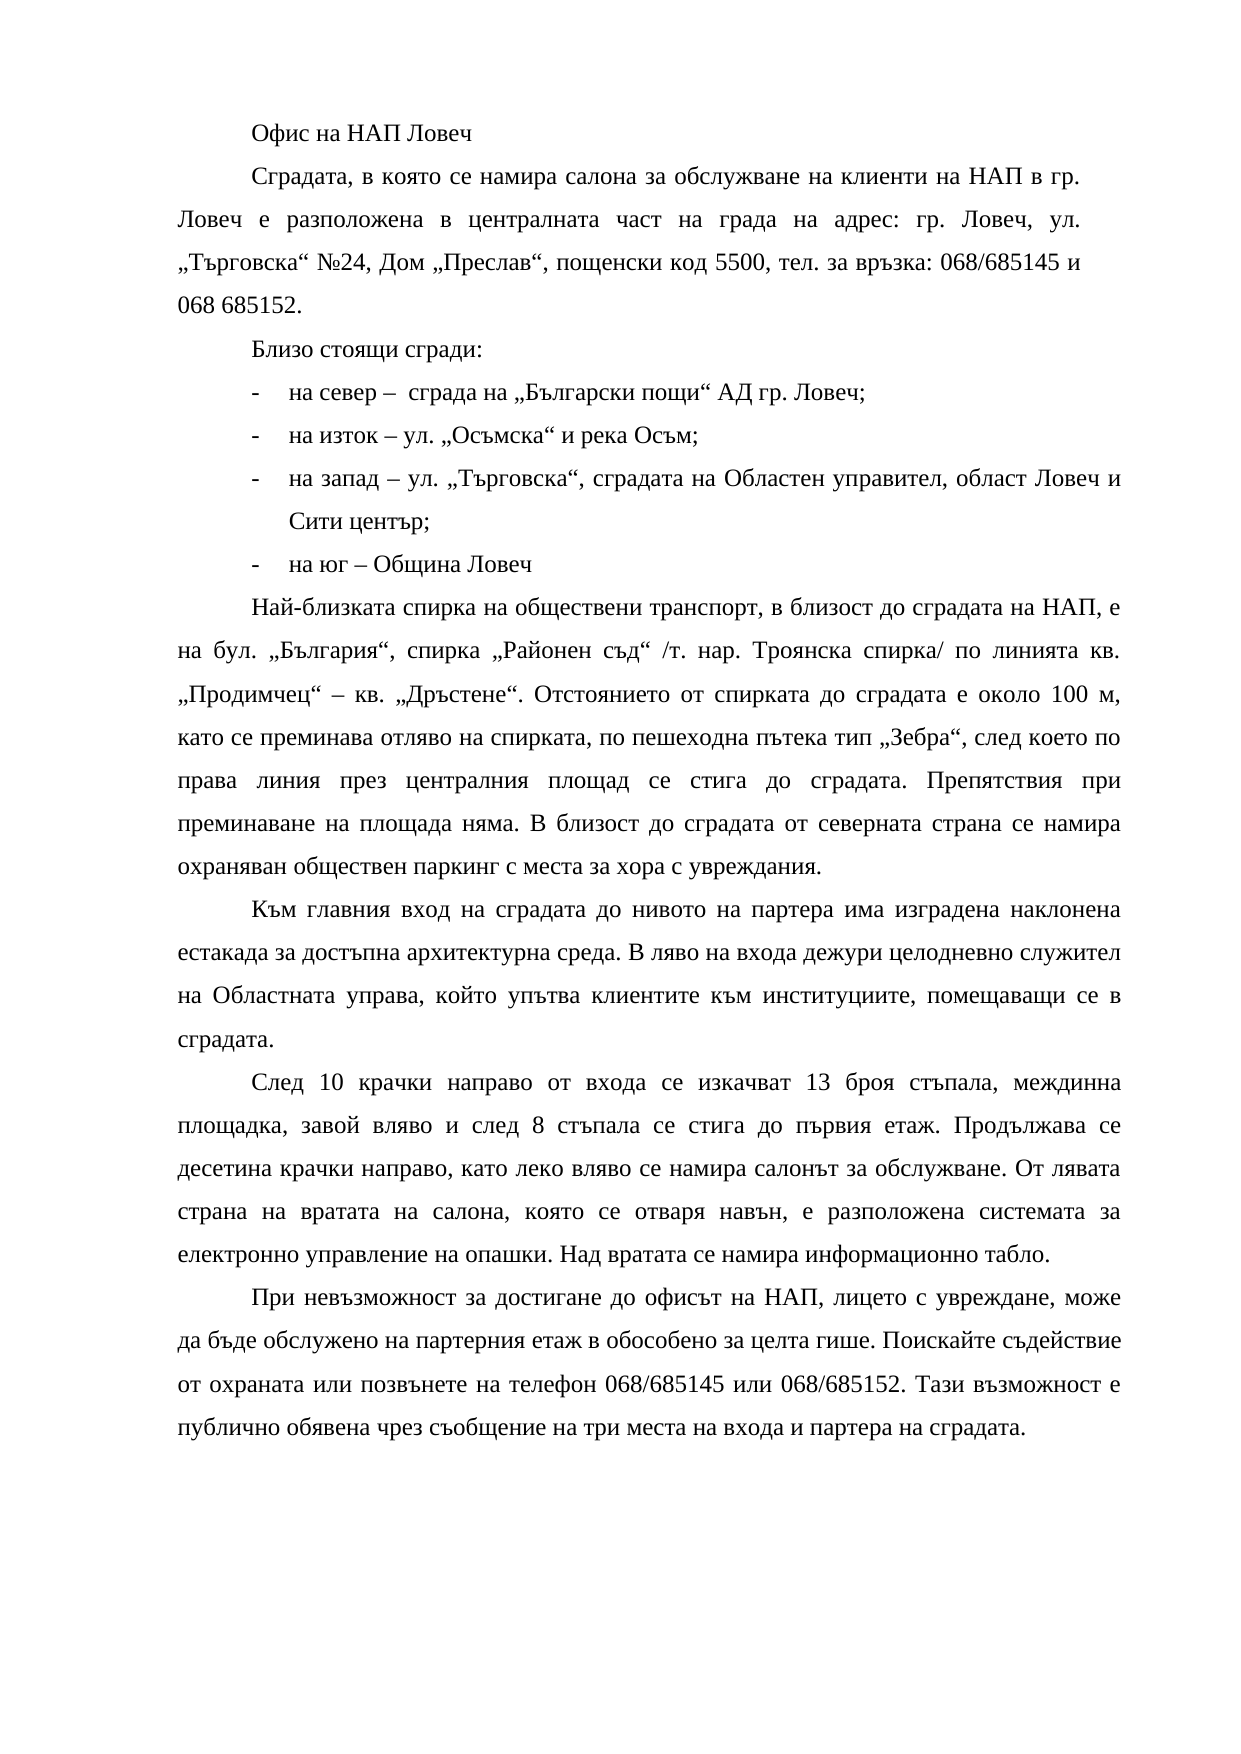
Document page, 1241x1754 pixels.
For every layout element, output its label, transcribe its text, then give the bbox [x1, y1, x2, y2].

list на север – сграда на „Български пощи“ АД гр. Ловеч; [251, 377, 1122, 406]
text След 10 крачки направо от входа се изкачват 13 броя стъпала, междинна площадка, завой вляво и след 8 стъпала се стига до първия етаж. Продължава се десетина крачки направо, като леко вляво се намира салонът за обслужване. От лявата страна на вратата на салона, която се отваря навън, е разположена системата за електронно управление на опашки. Над вратата се намира информационно табло. [177, 1067, 1122, 1268]
text Офис на НАП Ловеч [177, 118, 1122, 147]
list на изток – ул. „Осъмска“ и река Осъм; [251, 420, 1122, 449]
text Близо стоящи сгради: [177, 334, 1122, 362]
text Към главния вход на сградата до нивото на партера има изградена наклонена естакада за достъпна архитектурна среда. В ляво на входа дежури целодневно служител на Областната управа, който упътва клиентите към институциите, помещаващи се в сградата. [177, 894, 1122, 1052]
text Сградата, в която се намира салона за обслужване на клиенти на НАП в гр. Ловеч е разположена в централната част на града на адрес: гр. Ловеч, ул. „Търговска“ №24, Дом „Преслав“, пощенски код 5500, тел. за връзка: 068/685145 и 068 685152. [177, 161, 1082, 319]
text Най-близката спирка на обществени транспорт, в близост до сградата на НАП, е на бул. „България“, спирка „Районен съд“ /т. нар. Троянска спирка/ по линията кв. „Продимчец“ – кв. „Дръстене“. Отстоянието от спирката до сградата е около 100 м, като се преминава отляво на спирката, по пешеходна пътека тип „Зебра“, след което по права линия през централния площад се стига до сградата. Препятствия при преминаване на площада няма. В близост до сградата от северната страна се намира охраняван обществен паркинг с места за хора с увреждания. [177, 592, 1122, 880]
list на запад – ул. „Търговска“, сградата на Областен управител, област Ловеч и Сити център; [251, 463, 1122, 535]
list на юг – Община Ловеч [251, 549, 1122, 578]
text При невъзможност за достигане до офисът на НАП, лицето с увреждане, може да бъде обслужено на партерния етаж в обособено за целта гише. Поискайте съдействие от охраната или позвънете на телефон 068/685145 или 068/685152. Тази възможност е публично обявена чрез съобщение на три места на входа и партера на сградата. [177, 1282, 1122, 1441]
